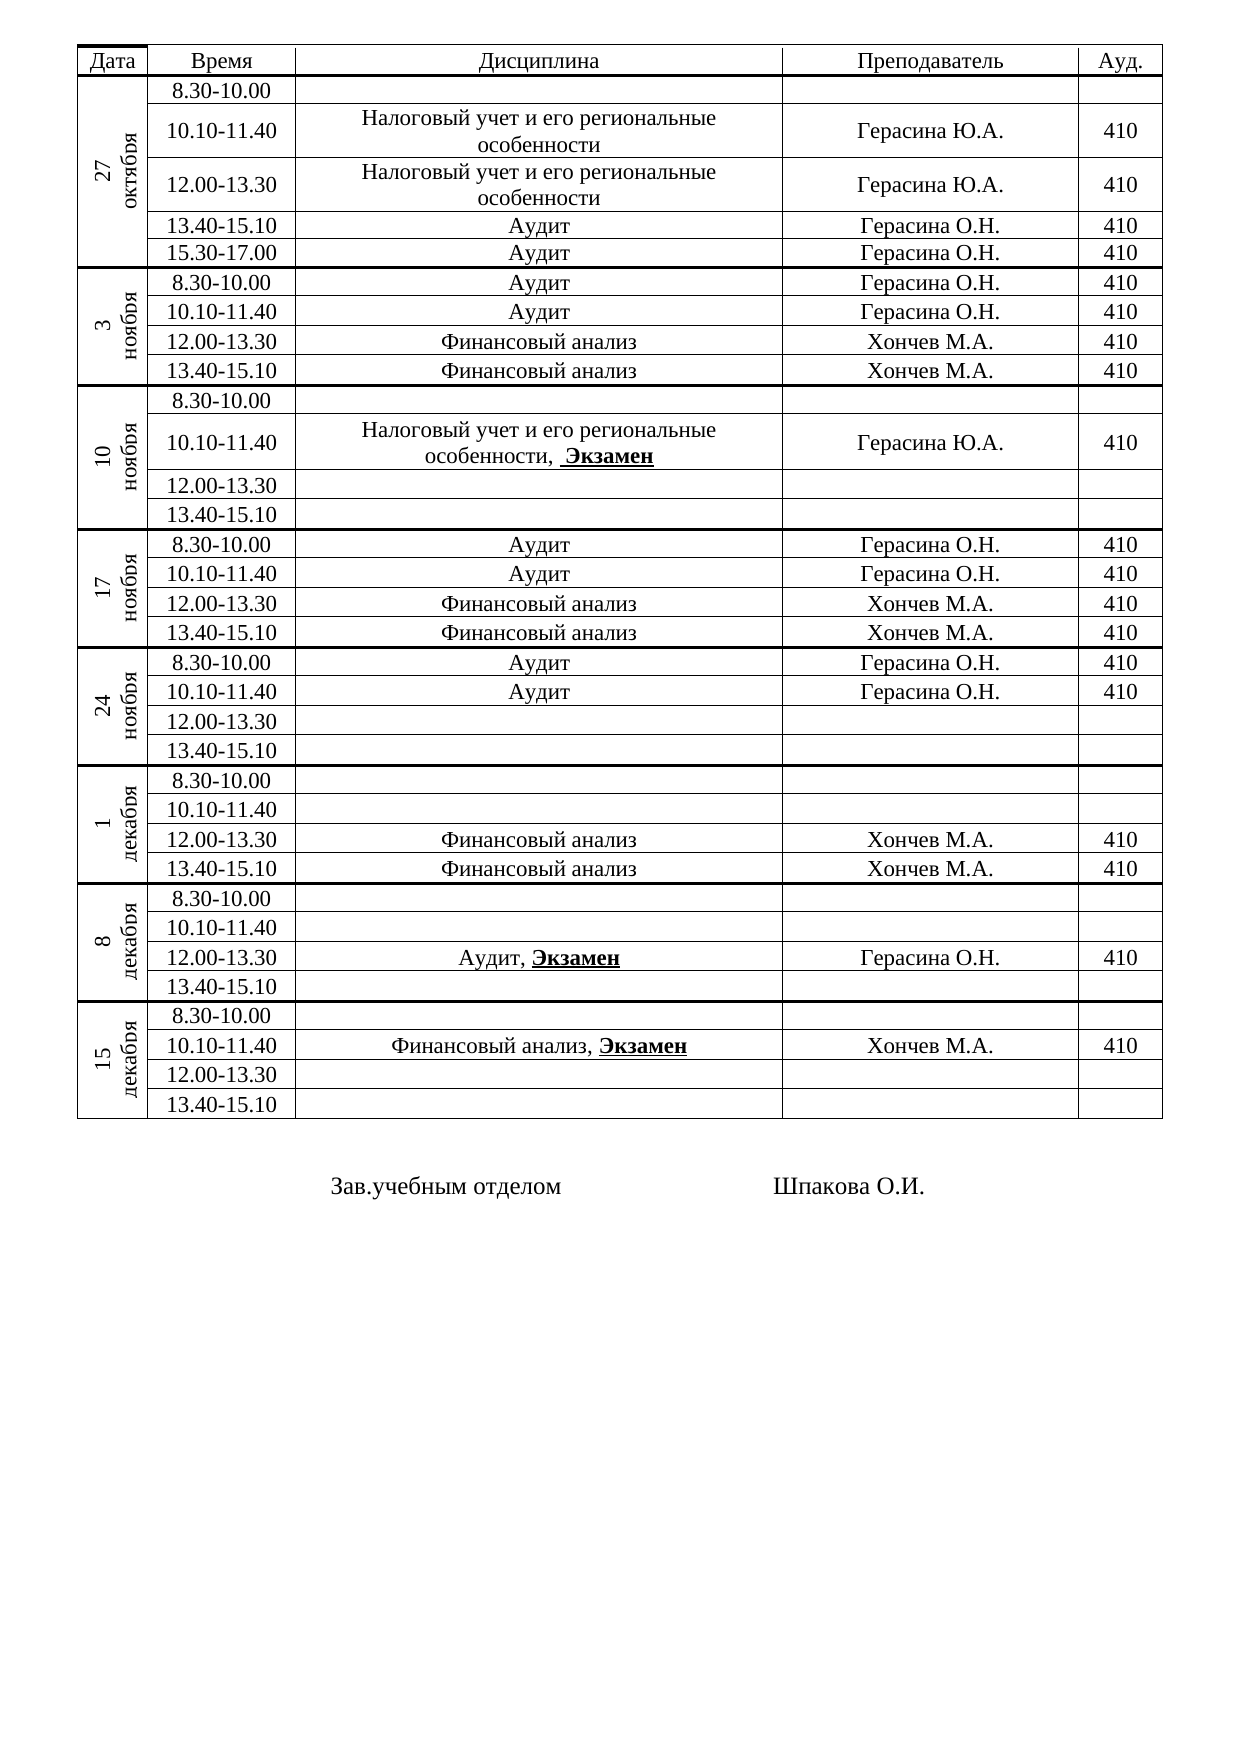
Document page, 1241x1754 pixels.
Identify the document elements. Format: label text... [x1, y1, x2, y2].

table_cell 8.30-10.00 [148, 649, 295, 675]
table_cell Финансовый анализ [296, 617, 782, 646]
table_cell 10 ноября [78, 387, 147, 528]
table_header Ауд. [1078, 45, 1162, 74]
table_header Преподаватель [783, 45, 1078, 74]
table_cell 410 [1079, 355, 1162, 383]
table_cell 13.40-15.10 [148, 499, 295, 528]
table_cell [296, 1060, 782, 1088]
table_cell 13.40-15.10 [148, 617, 295, 646]
table_cell [296, 971, 782, 999]
table_cell 13.40-15.10 [148, 355, 295, 383]
table_cell Аудит [296, 212, 782, 238]
table_cell 12.00-13.30 [148, 588, 295, 616]
table_cell Аудит, Экзамен [296, 942, 782, 970]
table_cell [296, 104, 782, 157]
table_cell Хончев М.А. [783, 853, 1078, 882]
table_cell [1079, 706, 1162, 734]
table_cell [783, 706, 1078, 734]
table_cell [1079, 735, 1162, 764]
table_cell 15.30-17.00 [148, 239, 295, 266]
table_cell [783, 1089, 1078, 1117]
table_cell 10.10-11.40 [148, 104, 295, 157]
table_cell 410 [1079, 1030, 1162, 1058]
table_cell [1079, 971, 1162, 999]
table_cell [783, 767, 1078, 793]
table_cell 10.10-11.40 [148, 912, 295, 941]
table_cell 10.10-11.40 [148, 558, 295, 587]
table_cell 17 ноября [78, 531, 147, 646]
table_cell [783, 1060, 1078, 1088]
table_cell [1079, 1089, 1162, 1117]
table_header Дисциплина [295, 45, 783, 74]
table_cell 410 [1079, 649, 1162, 675]
table_cell 410 [1079, 326, 1162, 354]
table_cell Финансовый анализ [296, 588, 782, 616]
table_cell [1079, 1060, 1162, 1088]
table_header Дата [78, 48, 147, 74]
table_cell [783, 77, 1078, 103]
table_cell 410 [1079, 558, 1162, 587]
table_cell 410 [1079, 676, 1162, 705]
table_cell 8.30-10.00 [148, 1003, 295, 1029]
table_cell Финансовый анализ [296, 824, 782, 852]
table_cell [296, 387, 782, 413]
table_cell 12.00-13.30 [148, 470, 295, 498]
table_cell Налоговый учет и его региональные особенности, Экзамен [296, 414, 782, 469]
table_cell Хончев М.А. [783, 588, 1078, 616]
table_cell Герасина О.Н. [783, 296, 1078, 324]
table_cell [1079, 885, 1162, 911]
table_cell 13.40-15.10 [148, 853, 295, 882]
table_cell Аудит [296, 296, 782, 324]
table_cell Герасина Ю.А. [783, 104, 1078, 157]
table_cell Аудит [296, 531, 782, 557]
table_cell 13.40-15.10 [148, 212, 295, 238]
table_cell 8.30-10.00 [148, 531, 295, 557]
table_cell 8.30-10.00 [148, 269, 295, 295]
table_cell Финансовый анализ [296, 326, 782, 354]
table_cell Герасина О.Н. [783, 558, 1078, 587]
table_cell 8.30-10.00 [148, 767, 295, 793]
table_cell 15 декабря [78, 1003, 147, 1117]
table_cell Хончев М.А. [783, 1030, 1078, 1058]
table_cell 410 [1079, 942, 1162, 970]
table_cell [783, 971, 1078, 999]
table_cell [783, 470, 1078, 498]
table_cell Аудит [296, 649, 782, 675]
table_cell 10.10-11.40 [148, 414, 295, 469]
table_cell [296, 470, 782, 498]
table_cell 27 октября [78, 77, 147, 266]
table_cell [296, 767, 782, 793]
table_cell 410 [1079, 212, 1162, 238]
table_cell 8.30-10.00 [148, 387, 295, 413]
table_cell 12.00-13.30 [148, 824, 295, 852]
table_cell [1079, 499, 1162, 528]
table_header Время [148, 45, 295, 74]
table_cell Герасина О.Н. [783, 212, 1078, 238]
table_cell [296, 1089, 782, 1117]
table_cell [1079, 77, 1162, 103]
table_cell Герасина О.Н. [783, 269, 1078, 295]
table_cell 410 [1079, 269, 1162, 295]
table_cell [1079, 912, 1162, 941]
table_cell [783, 387, 1078, 413]
table_cell 8.30-10.00 [148, 885, 295, 911]
table_cell Герасина Ю.А. [783, 158, 1078, 211]
table_cell Хончев М.А. [783, 326, 1078, 354]
table_cell 12.00-13.30 [148, 1060, 295, 1088]
table_cell [1079, 794, 1162, 823]
table_cell [296, 499, 782, 528]
table_cell 10.10-11.40 [148, 296, 295, 324]
table_cell Аудит [296, 269, 782, 295]
table_cell 410 [1079, 617, 1162, 646]
table_cell 8.30-10.00 [148, 77, 295, 103]
table_cell 12.00-13.30 [148, 942, 295, 970]
table_cell Аудит [296, 676, 782, 705]
table_cell [296, 1003, 782, 1029]
table_cell 13.40-15.10 [148, 1089, 295, 1117]
table_cell 410 [1079, 824, 1162, 852]
table_cell [783, 885, 1078, 911]
table_cell 8 декабря [78, 885, 147, 999]
table_cell [296, 735, 782, 764]
table_cell Финансовый анализ, Экзамен [296, 1030, 782, 1058]
table_cell [1079, 470, 1162, 498]
table_cell 13.40-15.10 [148, 971, 295, 999]
table_cell [783, 912, 1078, 941]
table_cell [783, 735, 1078, 764]
table_cell Аудит [296, 239, 782, 266]
table_cell [296, 706, 782, 734]
table_cell 410 [1079, 531, 1162, 557]
table_cell [783, 794, 1078, 823]
table_cell 13.40-15.10 [148, 735, 295, 764]
table_cell Хончев М.А. [783, 824, 1078, 852]
table_cell 12.00-13.30 [148, 158, 295, 211]
table_cell Герасина О.Н. [783, 239, 1078, 266]
text Зав.учебным отделом Шпакова О.И. [89, 1171, 1167, 1200]
table_cell [1079, 1003, 1162, 1029]
table_cell 10.10-11.40 [148, 1030, 295, 1058]
table_cell [296, 77, 782, 103]
table_cell 10.10-11.40 [148, 676, 295, 705]
table_cell [296, 885, 782, 911]
table_cell [1079, 387, 1162, 413]
table_cell 410 [1079, 158, 1162, 211]
table_cell 12.00-13.30 [148, 326, 295, 354]
table_cell Герасина О.Н. [783, 676, 1078, 705]
table_cell [296, 912, 782, 941]
table_cell Герасина О.Н. [783, 942, 1078, 970]
table_cell Финансовый анализ [296, 853, 782, 882]
table_cell 12.00-13.30 [148, 706, 295, 734]
table_cell Герасина О.Н. [783, 649, 1078, 675]
table_cell 410 [1079, 104, 1162, 157]
table_cell Герасина О.Н. [783, 531, 1078, 557]
table_cell 10.10-11.40 [148, 794, 295, 823]
table_cell [1079, 767, 1162, 793]
table_cell 3 ноября [78, 269, 147, 383]
table_cell 24 ноября [78, 649, 147, 764]
table_cell 410 [1079, 588, 1162, 616]
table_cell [296, 158, 782, 211]
table_cell [296, 794, 782, 823]
table_cell Финансовый анализ [296, 355, 782, 383]
table_cell 410 [1079, 414, 1162, 469]
table_cell Аудит [296, 558, 782, 587]
table_cell Хончев М.А. [783, 355, 1078, 383]
table_cell 410 [1079, 296, 1162, 324]
table_cell [783, 499, 1078, 528]
table_cell 1 декабря [78, 767, 147, 882]
table_cell Хончев М.А. [783, 617, 1078, 646]
table_cell [783, 1003, 1078, 1029]
table_cell 410 [1079, 239, 1162, 266]
table_cell 410 [1079, 853, 1162, 882]
table_cell Герасина Ю.А. [783, 414, 1078, 469]
